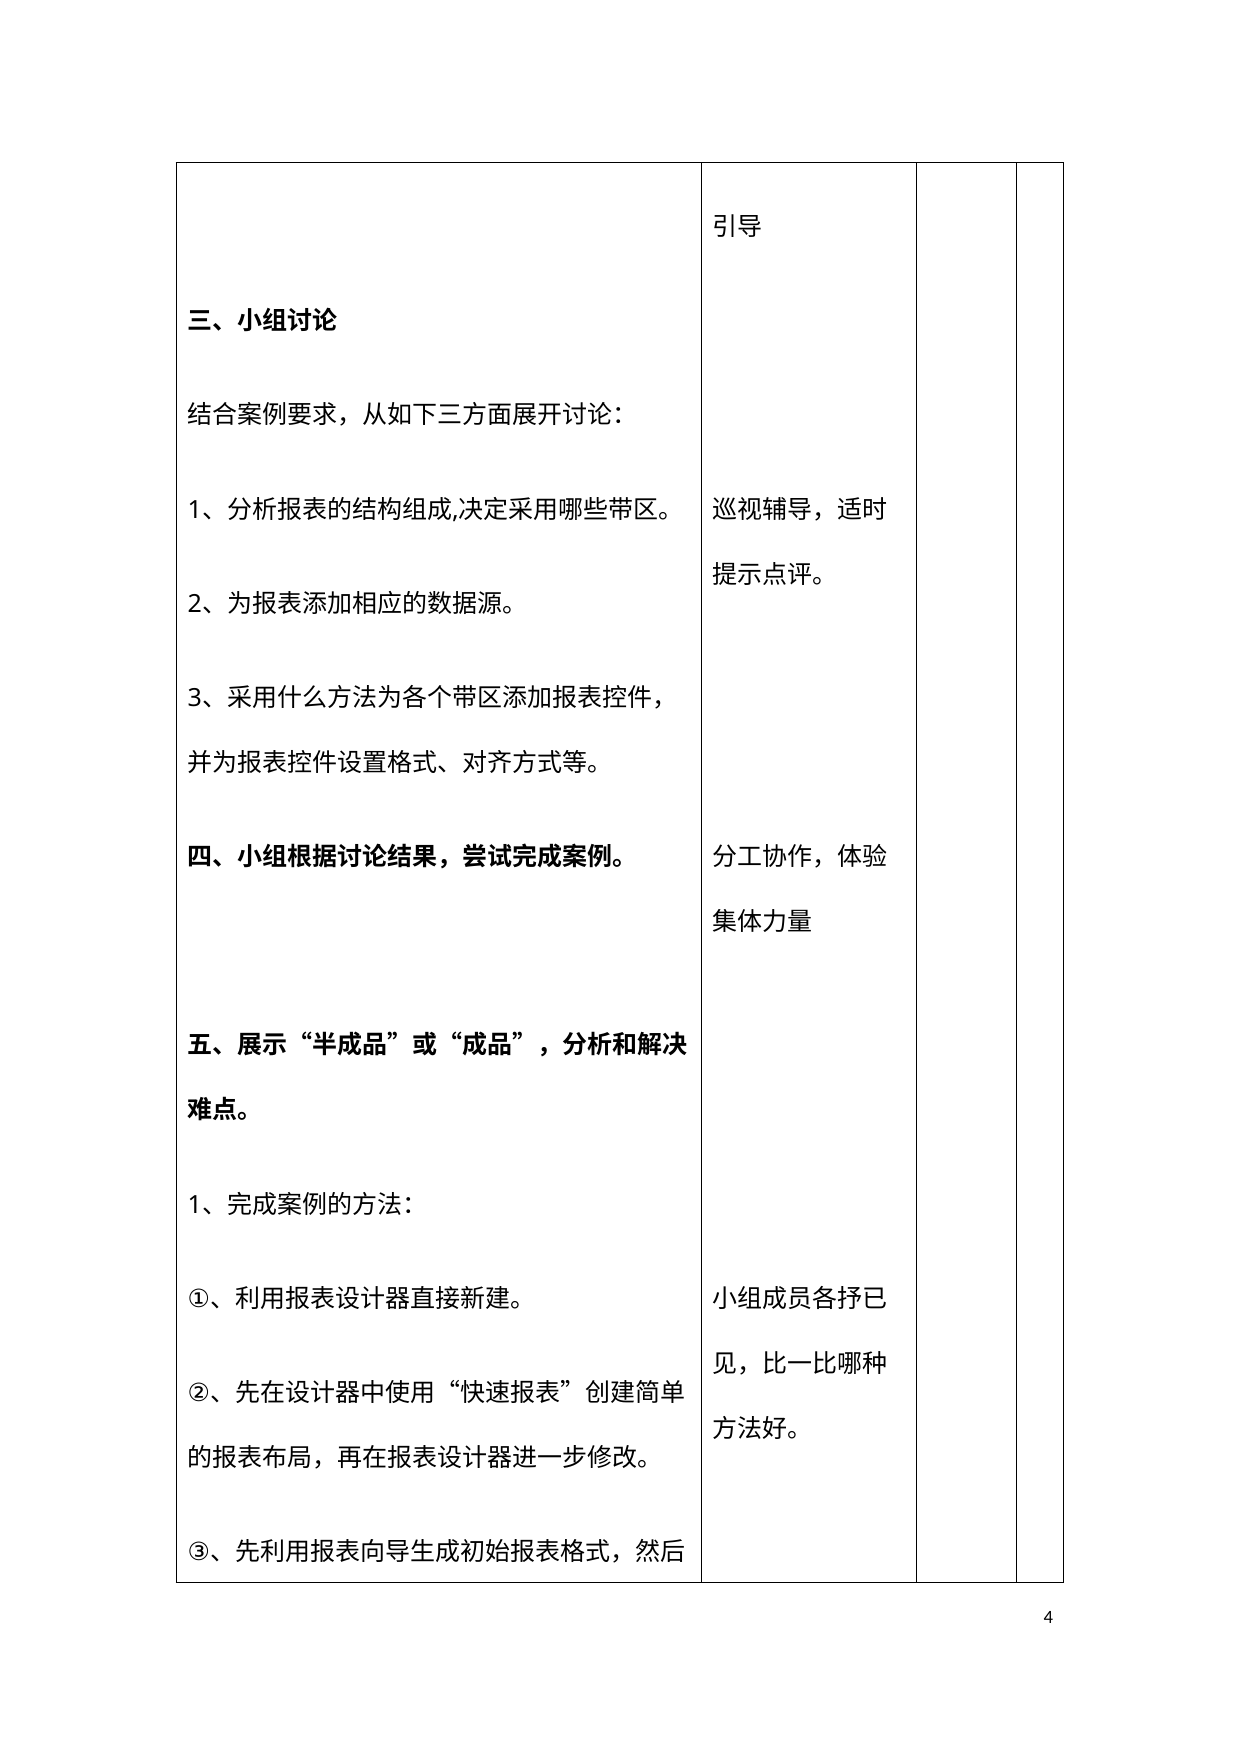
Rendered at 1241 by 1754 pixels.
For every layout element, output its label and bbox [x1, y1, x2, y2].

table_cell [177, 163, 701, 1582]
table_cell [917, 163, 1016, 1582]
table_cell [1017, 163, 1063, 1582]
table_cell [702, 163, 916, 1582]
